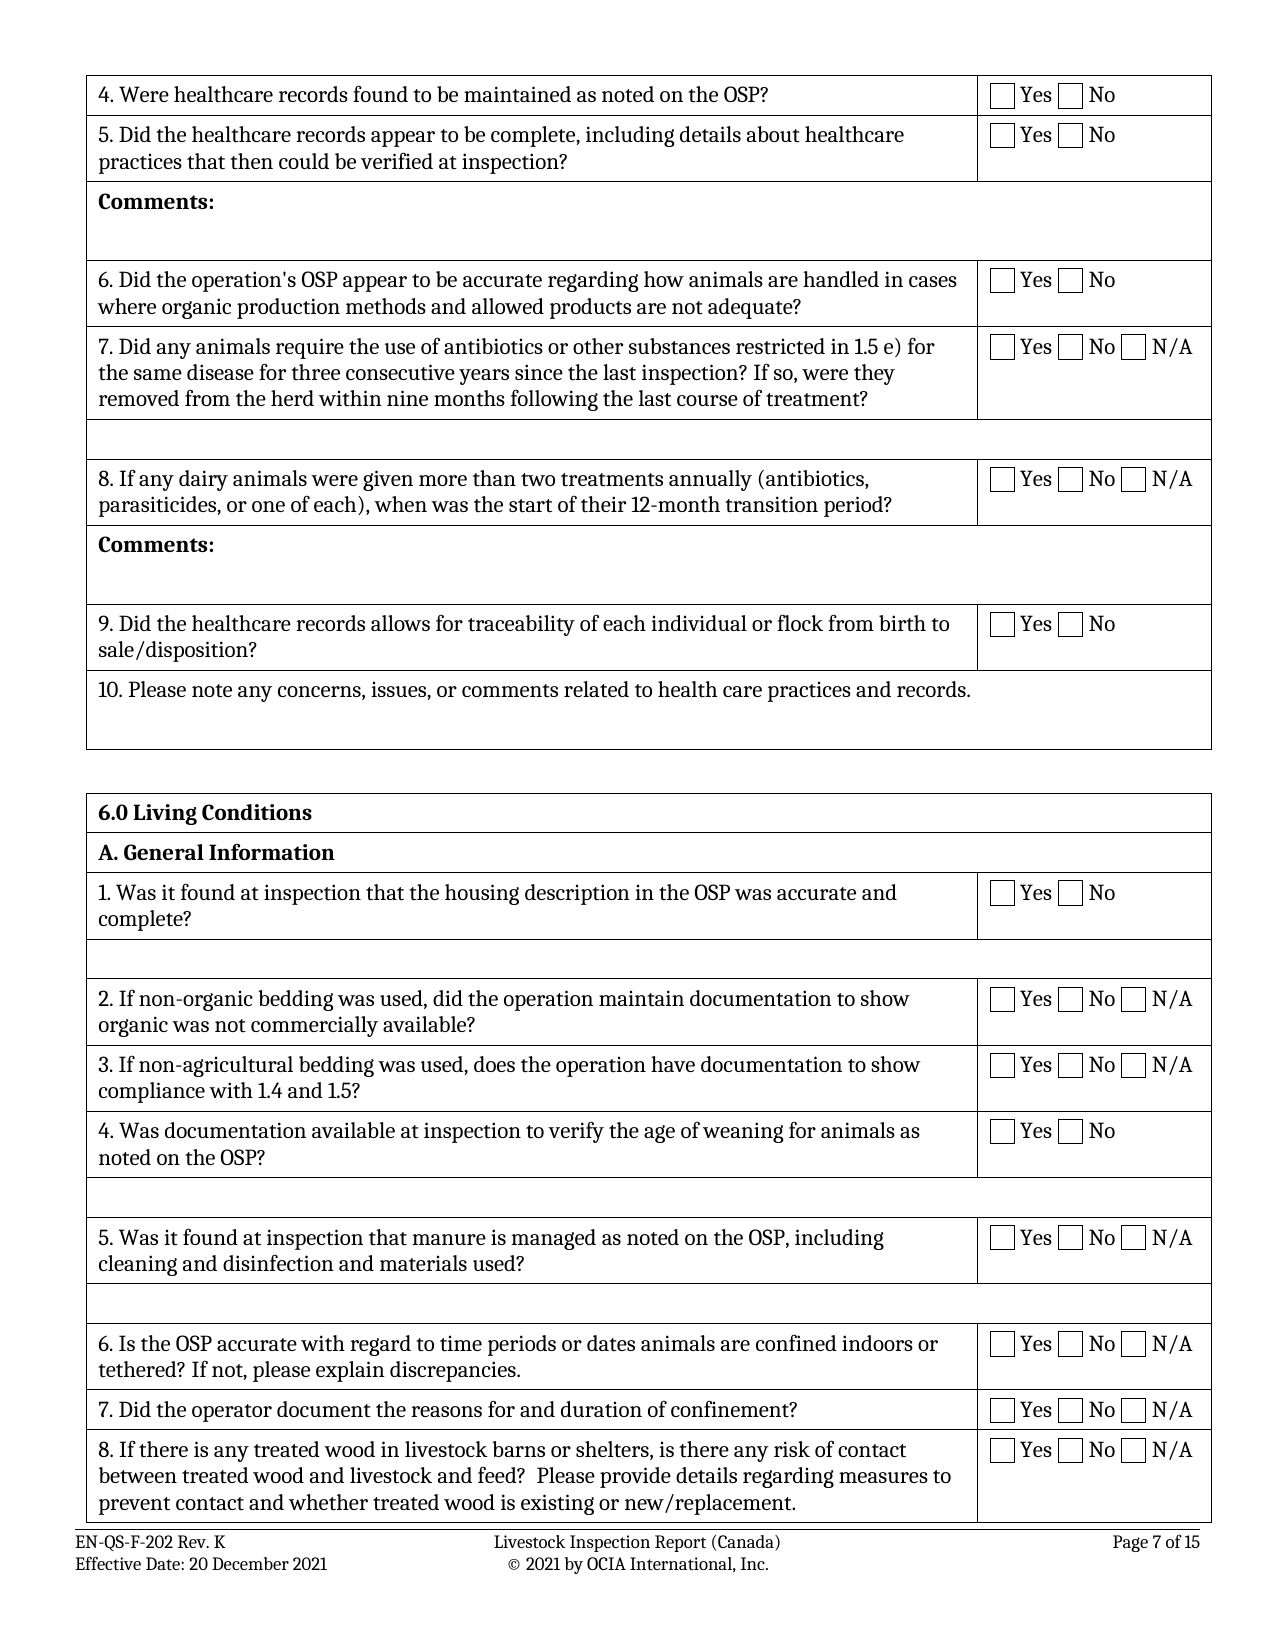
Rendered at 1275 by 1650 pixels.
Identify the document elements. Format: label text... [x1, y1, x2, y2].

table_cell 6. Is the OSP accurate with regard to time periods or dates animals are confined indoors or tethered? If not, please explain discrepancies. [87, 1324, 977, 1389]
table_cell Yes No [978, 261, 1211, 326]
table_cell Comments: [87, 182, 1211, 260]
table_cell Yes No N/A [978, 1046, 1211, 1111]
table_cell A. General Information [87, 833, 1211, 872]
table_cell Yes No [978, 873, 1211, 938]
table_cell 8. If any dairy animals were given more than two treatments annually (antibiotics, parasiticides, or one of each), when was the start of their 12-month transition period? [87, 460, 977, 525]
table_cell 4. Was documentation available at inspection to verify the age of weaning for animals as noted on the OSP? [87, 1112, 977, 1177]
table_cell Yes No [978, 605, 1211, 670]
table_cell 7. Did any animals require the use of antibiotics or other substances restricted in 1.5 e) for the same disease for three consecutive years since the last inspection? If so, were they removed from the herd within nine months following the last course of treatment? [87, 327, 977, 419]
table_cell [87, 940, 1211, 978]
table_cell Yes No N/A [978, 327, 1211, 419]
table_cell Yes No N/A [978, 1430, 1211, 1522]
table_cell 8. If there is any treated wood in livestock barns or shelters, is there any risk of contact between treated wood and livestock and feed? Please provide details regarding measures to prevent contact and whether treated wood is existing or new/replacement. [87, 1430, 977, 1522]
table_cell 10. Please note any concerns, issues, or comments related to health care practices and records. [87, 671, 1211, 749]
table_cell Yes No [978, 116, 1211, 181]
table_cell 5. Was it found at inspection that manure is managed as noted on the OSP, including cleaning and disinfection and materials used? [87, 1218, 977, 1283]
table_cell 6. Did the operation's OSP appear to be accurate regarding how animals are handled in cases where organic production methods and allowed products are not adequate? [87, 261, 977, 326]
table_cell Yes No N/A [978, 460, 1211, 525]
table_cell Yes No N/A [978, 1218, 1211, 1283]
table_cell Comments: [87, 526, 1211, 604]
table_cell Yes No [978, 1112, 1211, 1177]
table_cell [87, 420, 1211, 459]
table_cell Yes No N/A [978, 1390, 1211, 1429]
table_cell 7. Did the operator document the reasons for and duration of confinement? [87, 1390, 977, 1429]
table_cell 5. Did the healthcare records appear to be complete, including details about healthcare practices that then could be verified at inspection? [87, 116, 977, 181]
table_cell [87, 1178, 1211, 1217]
table_cell Yes No N/A [978, 979, 1211, 1044]
table_cell Yes No N/A [978, 1324, 1211, 1389]
table_header 6.0 Living Conditions [87, 794, 1211, 832]
table_cell 2. If non-organic bedding was used, did the operation maintain documentation to show organic was not commercially available? [87, 979, 977, 1044]
table_cell 9. Did the healthcare records allows for traceability of each individual or flock from birth to sale/disposition? [87, 605, 977, 670]
table_cell [87, 1284, 1211, 1323]
table_cell 3. If non-agricultural bedding was used, does the operation have documentation to show compliance with 1.4 and 1.5? [87, 1046, 977, 1111]
table_cell 1. Was it found at inspection that the housing description in the OSP was accurate and complete? [87, 873, 977, 938]
table_cell 4. Were healthcare records found to be maintained as noted on the OSP? [87, 76, 977, 115]
table_cell Yes No [978, 76, 1211, 115]
